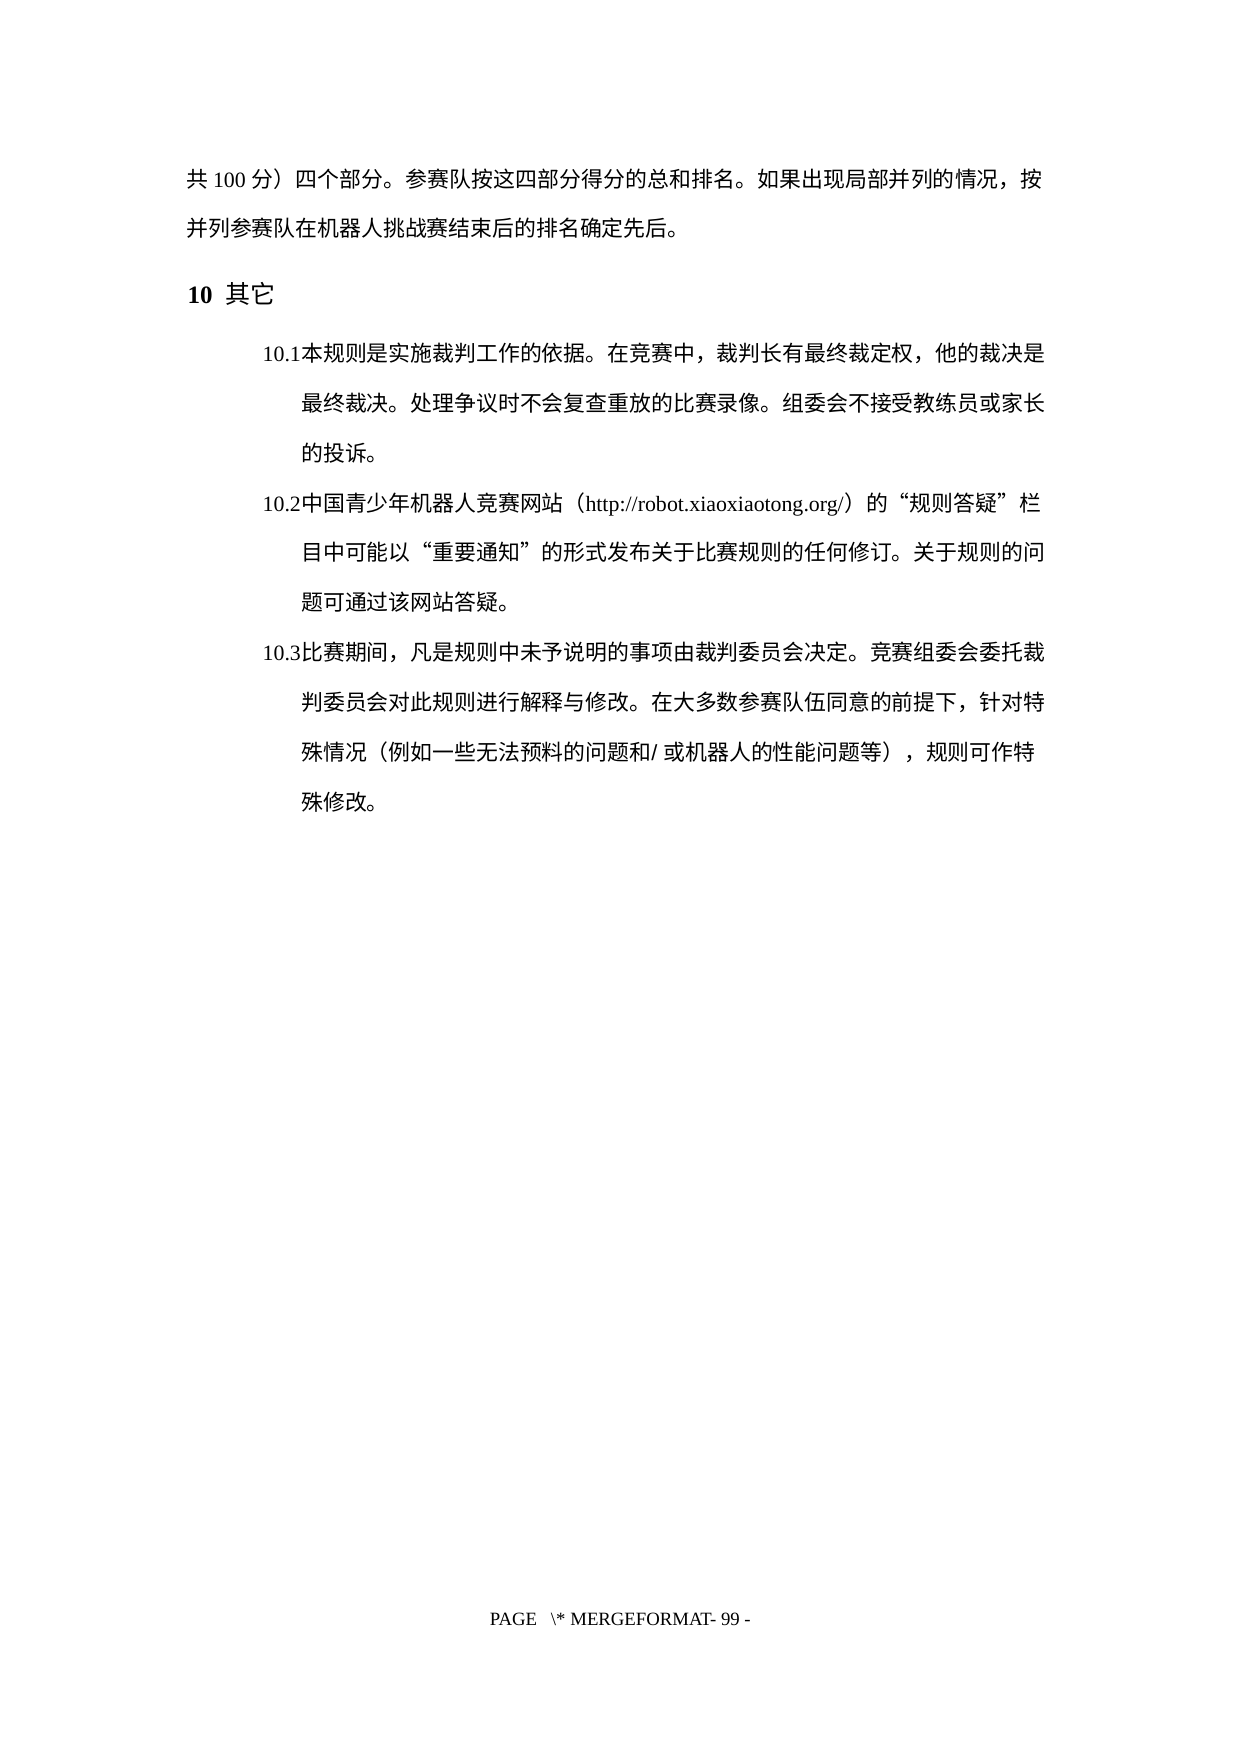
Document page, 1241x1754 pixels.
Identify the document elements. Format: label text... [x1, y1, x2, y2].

list 其它 [187, 260, 1053, 325]
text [186, 162, 1043, 243]
list 本规则是实施裁判工作的依据。在竞赛中，裁判长有最终裁定权，他的裁决是最终裁决。处理争议时不会复查重放的比赛录像。组委会不接受教练员或家长的投诉。 [262, 336, 1053, 468]
list 比赛期间，凡是规则中未予说明的事项由裁判委员会决定。竞赛组委会委托裁判委员会对此规则进行解释与修改。在大多数参赛队伍同意的前提下，针对特殊情况（例如一些无法预料的问题和/ 或机器人的性能问题等），规则可作特殊修改。 [262, 634, 1053, 817]
list 中国青少年机器人竞赛网站（http://robot.xiaoxiaotong.org/）的“规则答疑”栏目中可能以“重要通知”的形式发布关于比赛规则的任何修订。关于规则的问题可通过该网站答疑。 [262, 485, 1053, 617]
